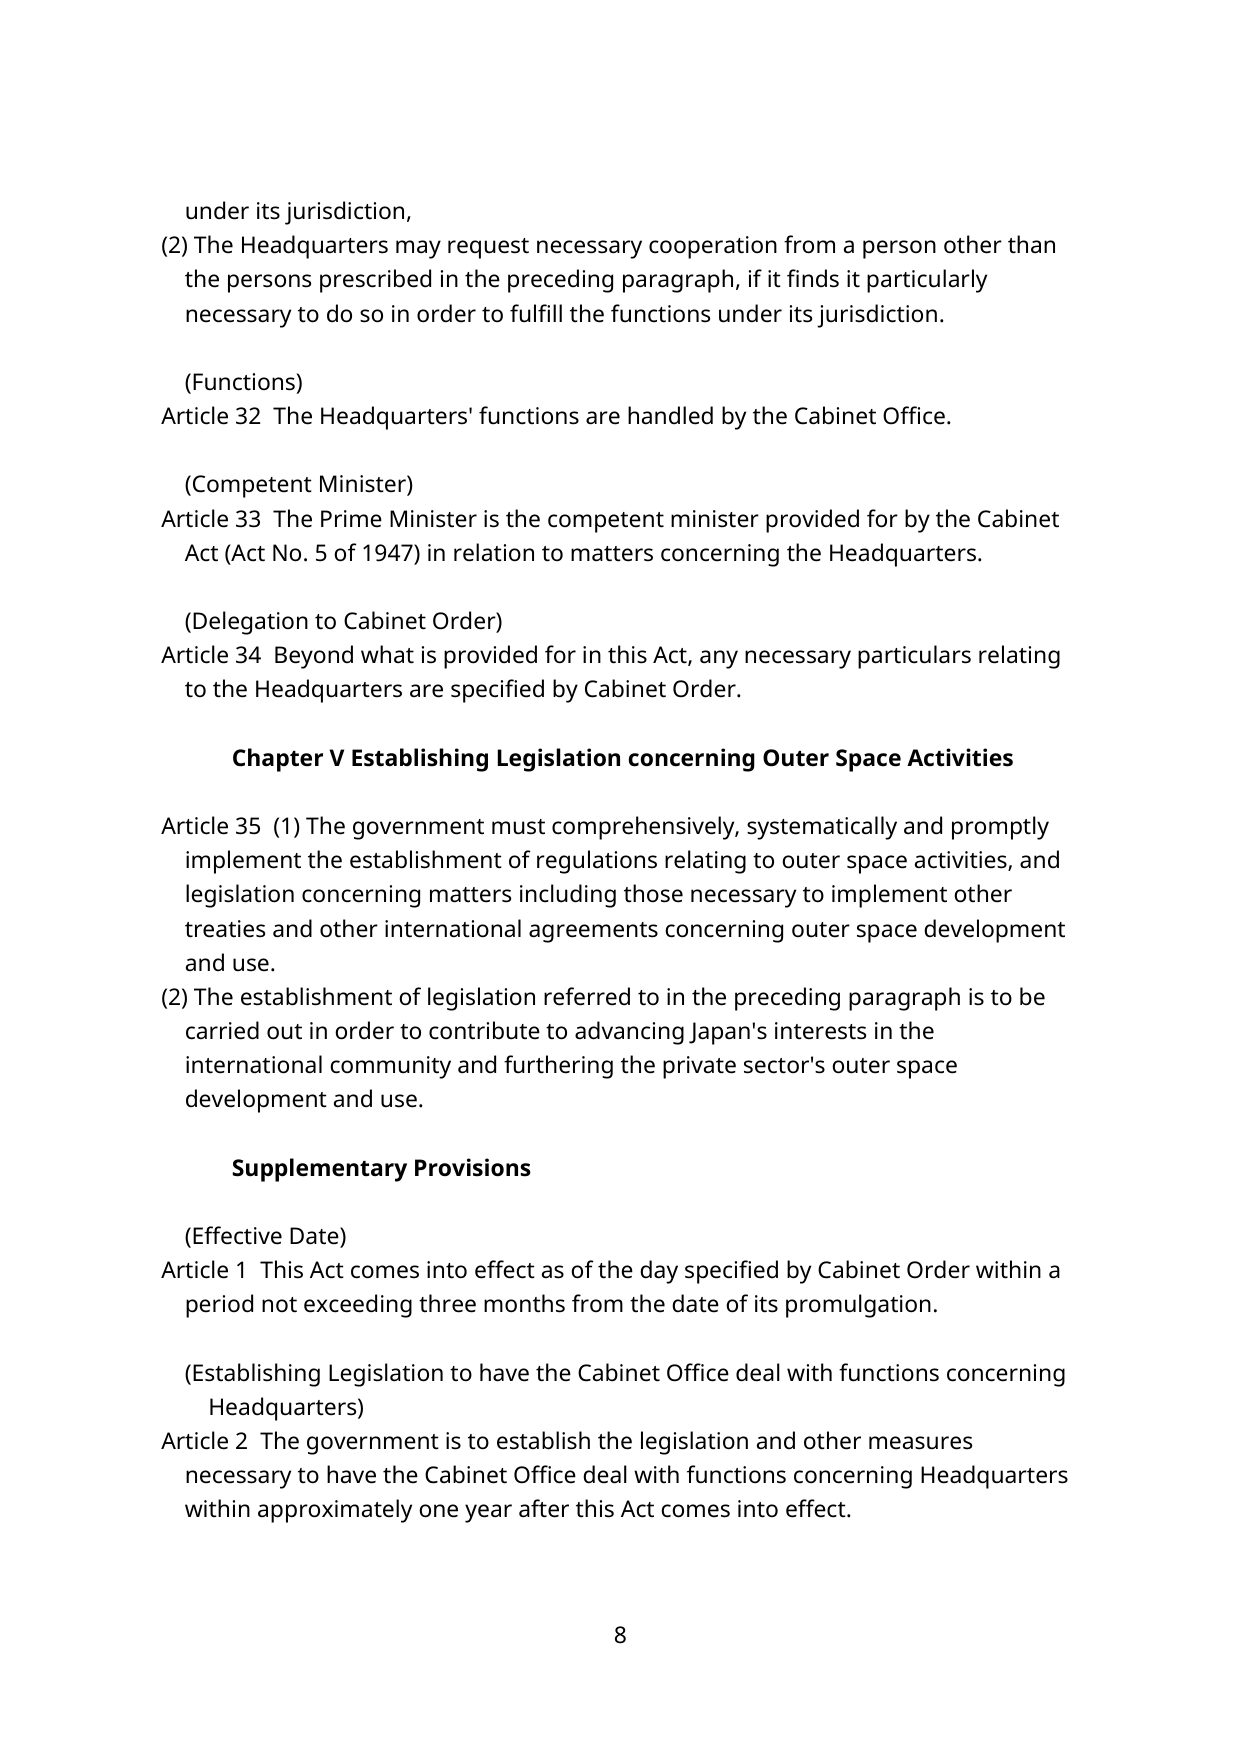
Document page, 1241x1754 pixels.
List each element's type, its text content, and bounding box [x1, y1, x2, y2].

text Article 2 The government is to establish the legislation and other measures necessary to have the Cabinet Office deal with functions concerning Headquarters within approximately one year after this Act comes into effect. [161, 1424, 1079, 1526]
text (Functions) [184, 364, 1079, 399]
text Article 34 Beyond what is provided for in this Act, any necessary particulars relating to the Headquarters are specified by Cabinet Order. [161, 638, 1079, 706]
text Article 1 This Act comes into effect as of the day specified by Cabinet Order within a period not exceeding three months from the date of its promulgation. [161, 1253, 1079, 1321]
text (Delegation to Cabinet Order) [184, 604, 1079, 638]
text Article 35 (1) The government must comprehensively, systematically and promptly implement the establishment of regulations relating to outer space activities, and legislation concerning matters including those necessary to implement other treaties and other international agreements concerning outer space development and use. [161, 809, 1079, 979]
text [161, 194, 1079, 228]
text (Competent Minister) [184, 467, 1079, 501]
text Article 32 The Headquarters' functions are handled by the Cabinet Office. [161, 399, 1079, 433]
text (2) The establishment of legislation referred to in the preceding paragraph is to be carried out in order to contribute to advancing Japan's interests in the international community and furthering the private sector's outer space development and use. [161, 979, 1079, 1116]
text (Effective Date) [184, 1219, 1079, 1253]
text Article 33 The Prime Minister is the competent minister provided for by the Cabinet Act (Act No. 5 of 1947) in relation to matters concerning the Headquarters. [161, 501, 1079, 569]
text (2) The Headquarters may request necessary cooperation from a person other than the persons prescribed in the preceding paragraph, if it finds it particularly necessary to do so in order to fulfill the functions under its jurisdiction. [161, 228, 1079, 330]
text (Establishing Legislation to have the Cabinet Office deal with functions concerning Headquarters) [184, 1355, 1079, 1424]
text Chapter V Establishing Legislation concerning Outer Space Activities [230, 740, 1079, 774]
text Supplementary Provisions [230, 1150, 1079, 1184]
